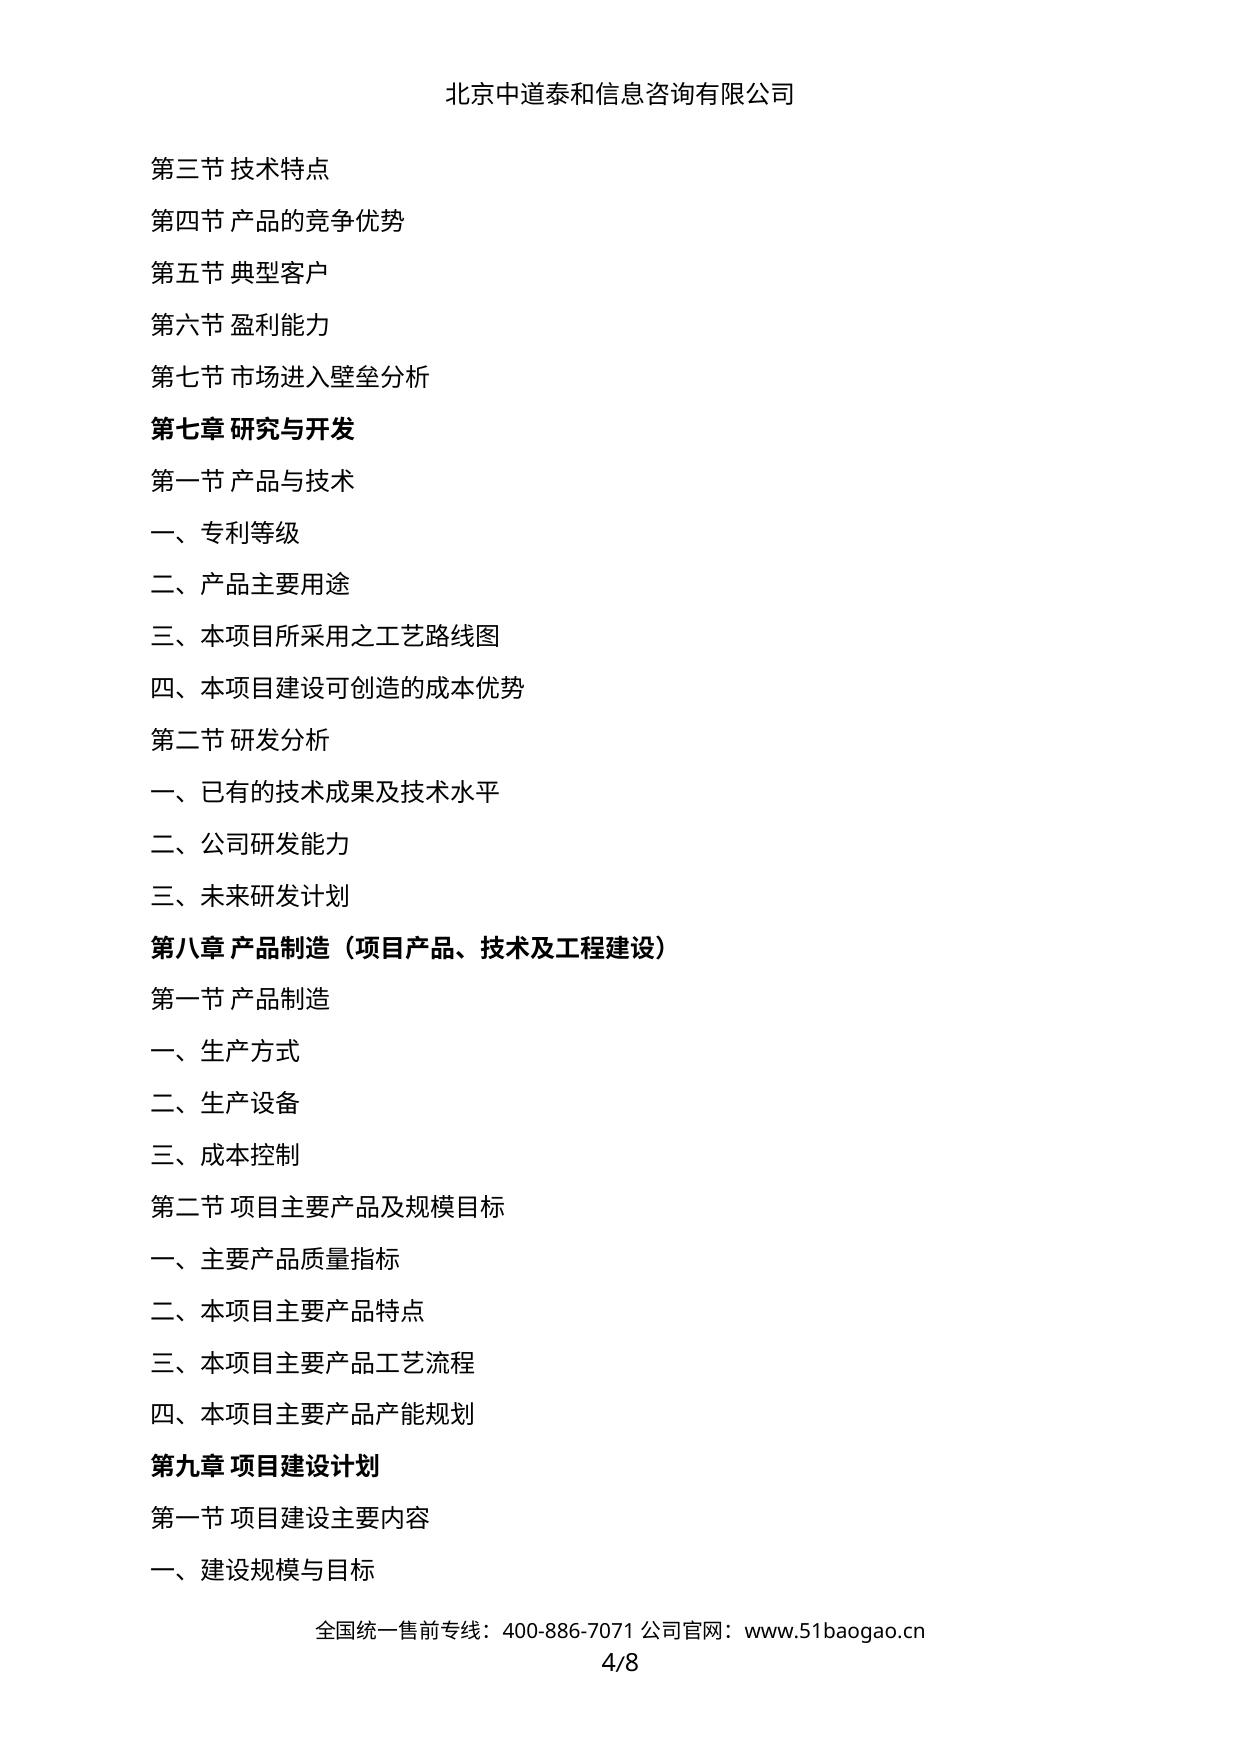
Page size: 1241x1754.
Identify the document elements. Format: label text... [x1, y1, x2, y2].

text 四、本项目主要产品产能规划 [150, 1395, 1090, 1431]
text 第二节 研发分析 [150, 721, 1090, 757]
text 三、本项目所采用之工艺路线图 [150, 617, 1090, 653]
text 第五节 典型客户 [150, 254, 1090, 290]
text 二、产品主要用途 [150, 565, 1090, 601]
text 三、本项目主要产品工艺流程 [150, 1343, 1090, 1379]
text 一、建设规模与目标 [150, 1551, 1090, 1587]
text 第八章 产品制造（项目产品、技术及工程建设） [150, 928, 1090, 964]
text 三、成本控制 [150, 1136, 1090, 1172]
text 第四节 产品的竞争优势 [150, 202, 1090, 238]
text 四、本项目建设可创造的成本优势 [150, 669, 1090, 705]
text 一、生产方式 [150, 1032, 1090, 1068]
text 第七章 研究与开发 [150, 409, 1090, 446]
text 一、已有的技术成果及技术水平 [150, 772, 1090, 809]
text 第一节 项目建设主要内容 [150, 1499, 1090, 1535]
text 一、专利等级 [150, 513, 1090, 549]
text 第一节 产品制造 [150, 980, 1090, 1016]
text 二、公司研发能力 [150, 824, 1090, 861]
text 二、生产设备 [150, 1084, 1090, 1120]
text 一、主要产品质量指标 [150, 1239, 1090, 1276]
text 二、本项目主要产品特点 [150, 1291, 1090, 1327]
text 第一节 产品与技术 [150, 461, 1090, 497]
text 第六节 盈利能力 [150, 306, 1090, 342]
text 第九章 项目建设计划 [150, 1447, 1090, 1483]
text 第三节 技术特点 [150, 150, 1090, 186]
text 第七节 市场进入壁垒分析 [150, 357, 1090, 394]
text 三、未来研发计划 [150, 876, 1090, 912]
text 第二节 项目主要产品及规模目标 [150, 1187, 1090, 1224]
